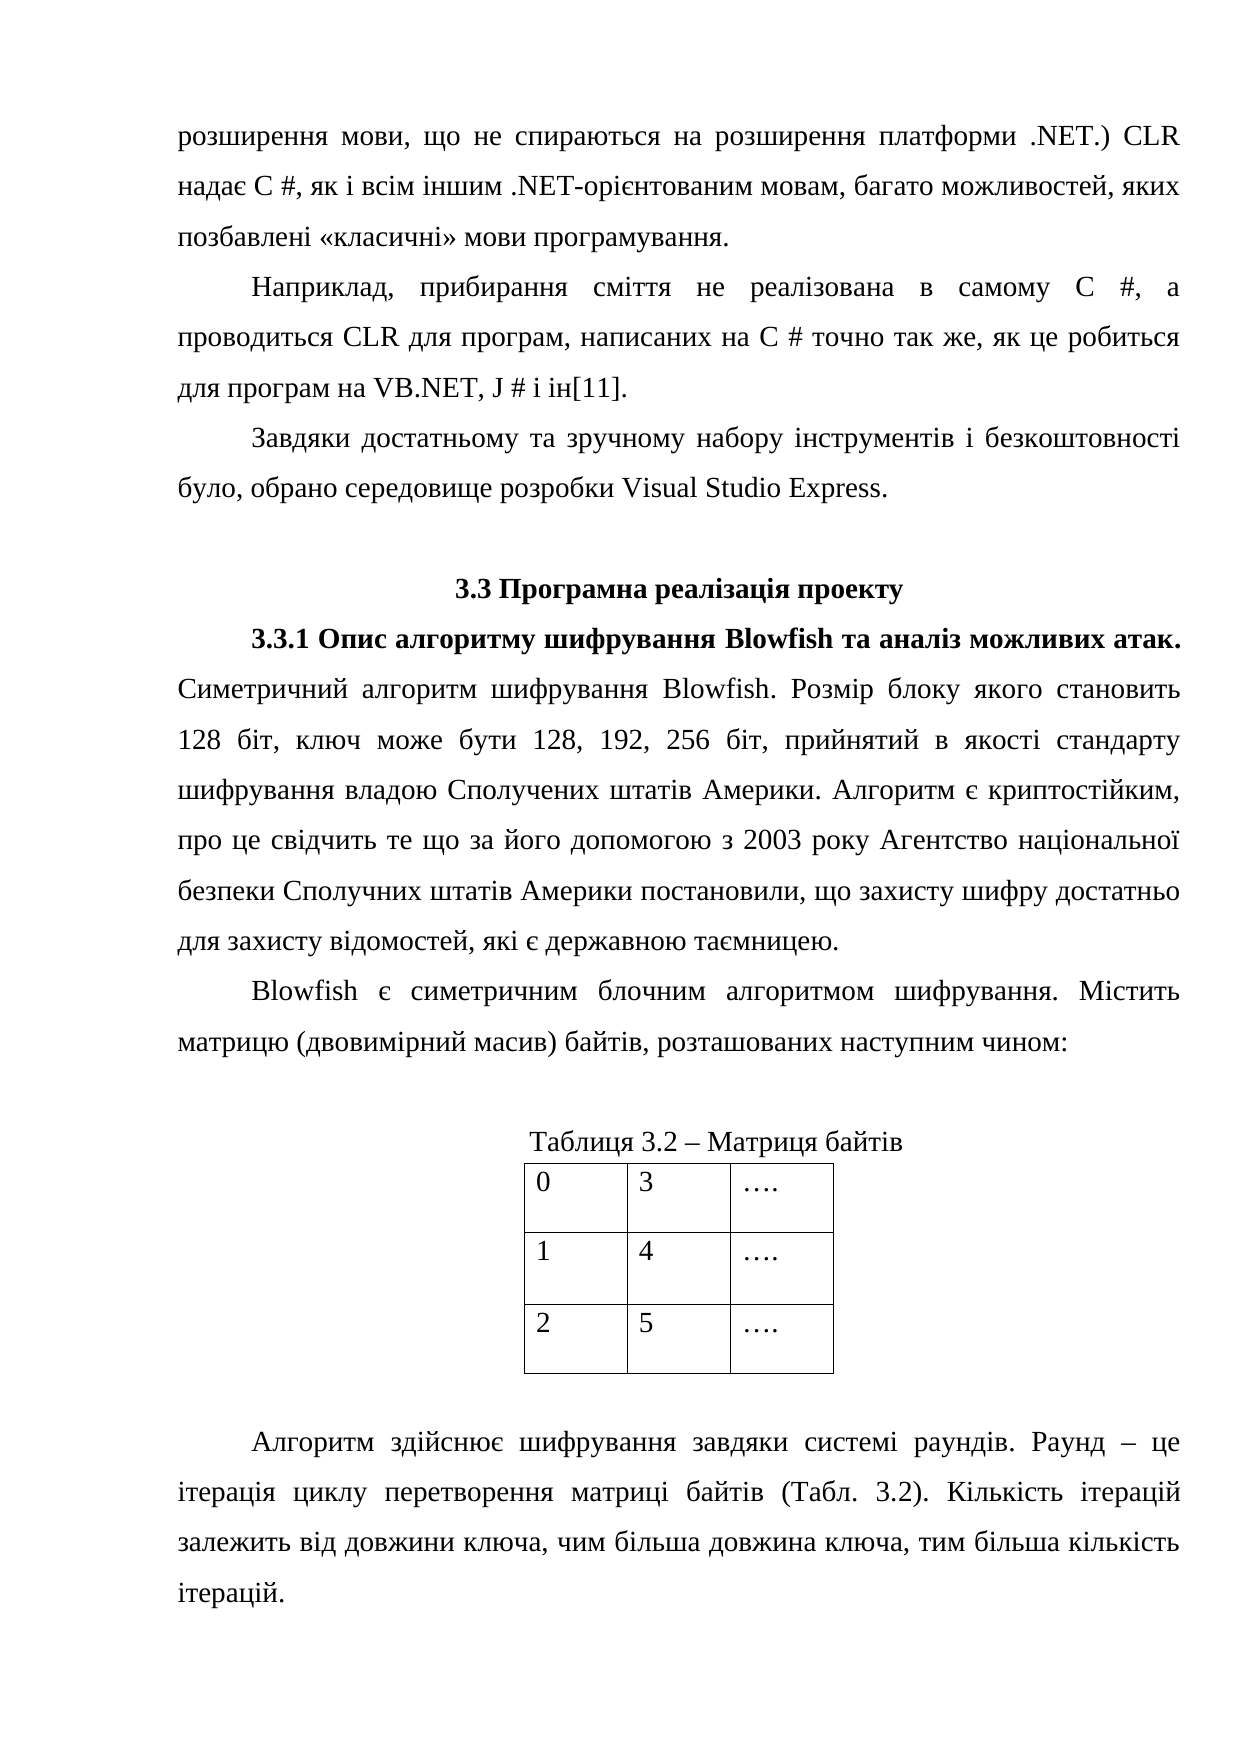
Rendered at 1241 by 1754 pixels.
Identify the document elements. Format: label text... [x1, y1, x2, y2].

text Наприклад, прибирання сміття не реалізована в самому C #, а проводиться CLR для програм, написаних на C # точно так же, як це робиться для програм на VB.NET, J # і ін[11]. [177, 269, 1181, 403]
table_cell 5 [628, 1305, 730, 1373]
table_cell …. [731, 1233, 833, 1304]
table_cell 2 [525, 1305, 627, 1373]
table_cell 1 [525, 1233, 627, 1304]
table_header …. [731, 1164, 833, 1232]
table_header 0 [525, 1164, 627, 1232]
subtitle 3.3 Програмна реалізація проекту [177, 571, 1181, 604]
table_cell 4 [628, 1233, 730, 1304]
table_header 3 [628, 1164, 730, 1232]
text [177, 118, 1181, 252]
text Завдяки достатньому та зручному набору інструментів і безкоштовності було, обрано середовище розробки Visual Studio Express. [177, 420, 1181, 504]
text 3.3.1 Опис алгоритму шифрування Blowfish та аналіз можливих атак. Симетричний алгоритм шифрування Blowfish. Розмір блоку якого становить 128 біт, ключ може бути 128, 192, 256 біт, прийнятий в якості стандарту шифрування владою Сполучених штатів Америки. Алгоритм є криптостійким, про це свідчить те що за його допомогою з 2003 року Агентство національної безпеки Сполучних штатів Америки постановили, що захисту шифру достатньо для захисту відомостей, які є державною таємницею. [177, 621, 1181, 957]
text Алгоритм здійснює шифрування завдяки системі раундів. Раунд – це ітерація циклу перетворення матриці байтів (Табл. 3.2). Кількість ітерацій залежить від довжини ключа, чим більша довжина ключа, тим більша кількість ітерацій. [177, 1424, 1181, 1608]
table_cell …. [731, 1305, 833, 1373]
text Blowfish є симетричним блочним алгоритмом шифрування. Містить матрицю (двовимірний масив) байтів, розташованих наступним чином: [177, 973, 1181, 1057]
text Таблиця 3.2 – Матриця байтів [177, 1124, 1181, 1158]
